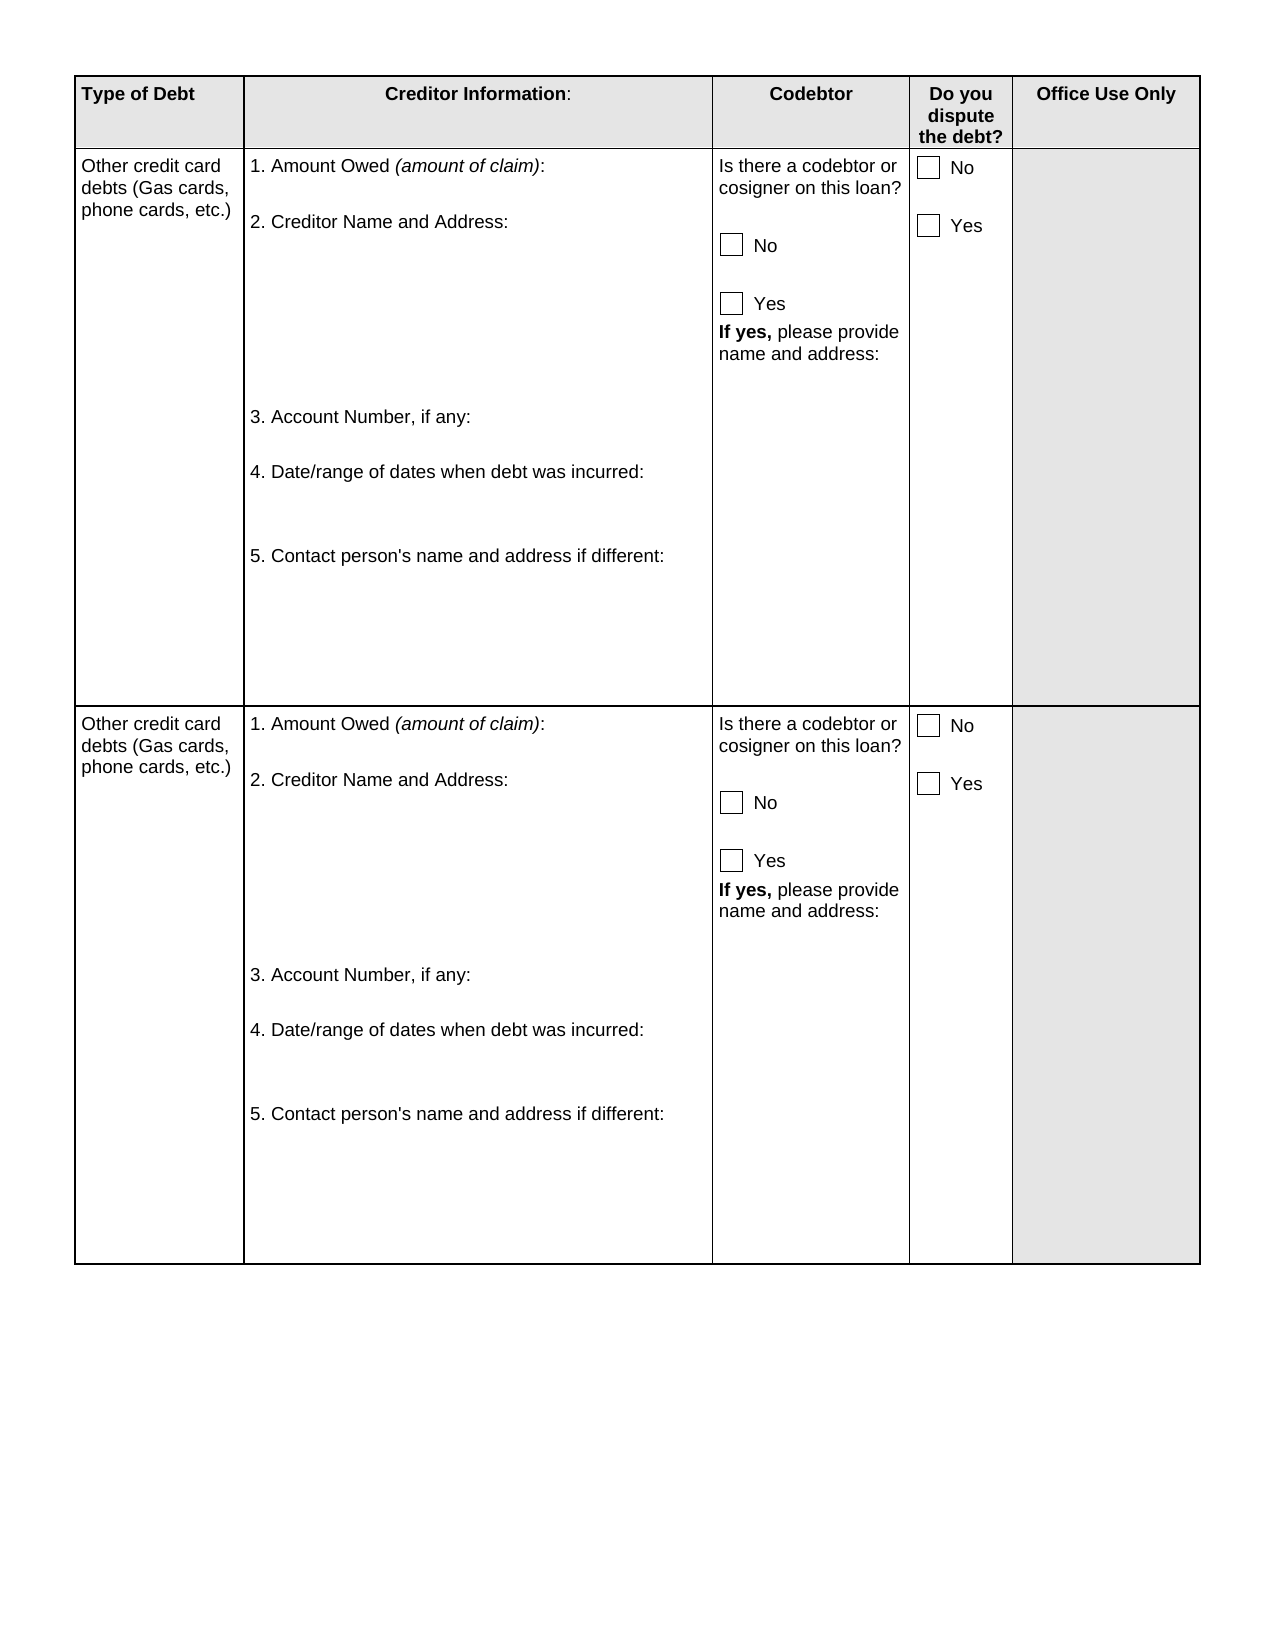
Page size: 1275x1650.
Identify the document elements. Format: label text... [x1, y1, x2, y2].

table_header Codebtor [713, 77, 909, 147]
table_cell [76, 707, 243, 1263]
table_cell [713, 707, 909, 1263]
table_cell No Yes [910, 707, 1012, 1263]
table_cell [1013, 149, 1199, 705]
table_cell Other credit card debts (Gas cards, phone cards, etc.) [76, 149, 243, 705]
table_header Creditor Information: [245, 77, 712, 147]
table_header Do you dispute the debt? [910, 77, 1012, 147]
table_header Type of Debt [76, 77, 243, 147]
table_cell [245, 149, 712, 705]
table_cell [713, 149, 909, 705]
table_header Office Use Only [1013, 77, 1199, 147]
table_cell [1013, 707, 1199, 1263]
table_cell No Yes [910, 149, 1012, 705]
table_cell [245, 707, 712, 1263]
